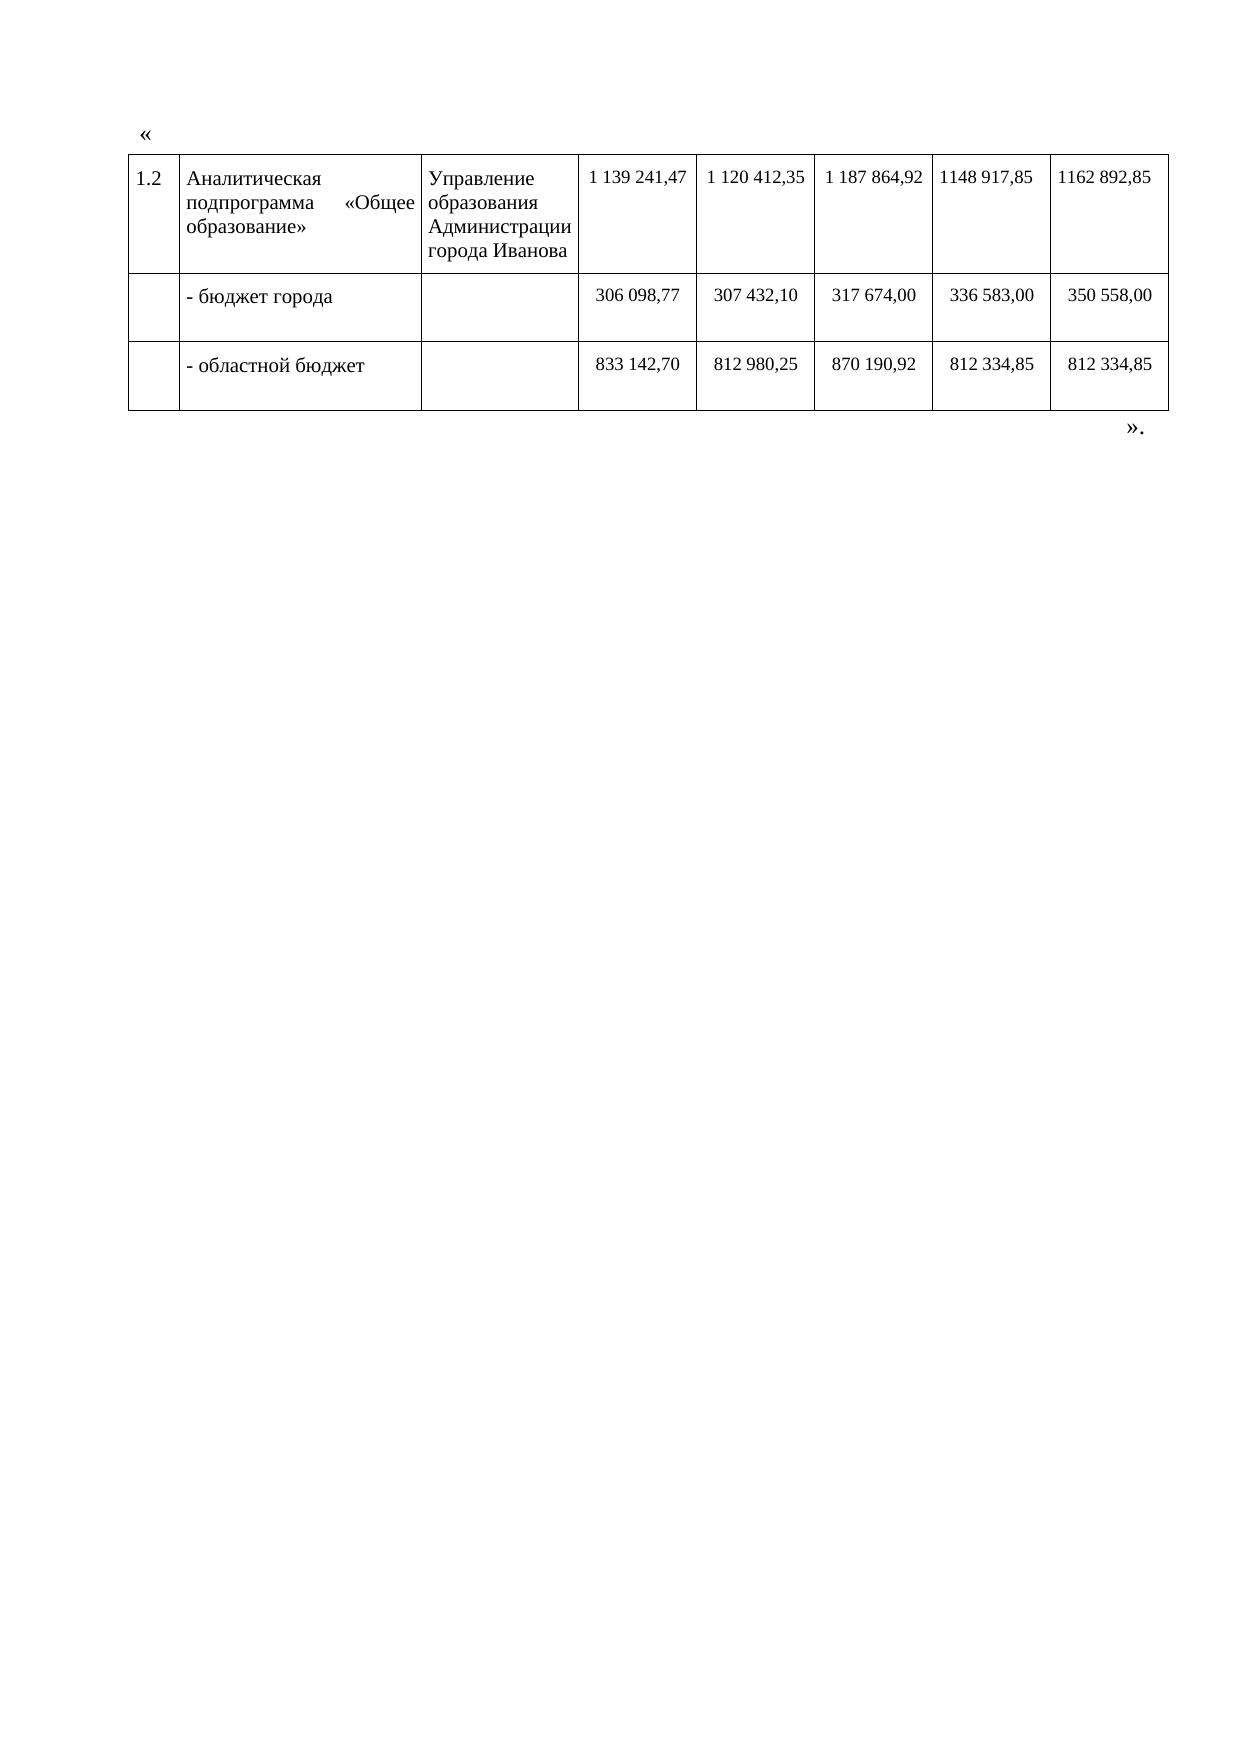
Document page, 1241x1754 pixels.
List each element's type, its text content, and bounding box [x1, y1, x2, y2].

text « [133, 118, 1152, 147]
table_cell [422, 342, 578, 410]
table_header Управление образования Администрации города Иванова [422, 155, 578, 273]
text ». [177, 411, 1152, 439]
table_cell 833 142,70 [579, 342, 696, 410]
table_cell 306 098,77 [579, 274, 696, 341]
table_header Аналитическая подпрограмма «Общее образование» [180, 155, 421, 273]
table_cell 812 980,25 [697, 342, 814, 410]
table_cell 317 674,00 [815, 274, 932, 341]
table_header 1 187 864,92 [815, 155, 932, 273]
table_cell 812 334,85 [1051, 342, 1168, 410]
table_cell - областной бюджет [180, 342, 421, 410]
table_cell 870 190,92 [815, 342, 932, 410]
table_header 1.2 [129, 155, 179, 273]
table_cell - бюджет города [180, 274, 421, 341]
table_cell 812 334,85 [933, 342, 1050, 410]
table_cell [129, 342, 179, 410]
table_cell 307 432,10 [697, 274, 814, 341]
table_cell [422, 274, 578, 341]
table_cell 350 558,00 [1051, 274, 1168, 341]
table_header 1 120 412,35 [697, 155, 814, 273]
table_header 1162 892,85 [1051, 155, 1168, 273]
table_cell [129, 274, 179, 341]
table_cell 336 583,00 [933, 274, 1050, 341]
table_header 1148 917,85 [933, 155, 1050, 273]
table_header 1 139 241,47 [579, 155, 696, 273]
